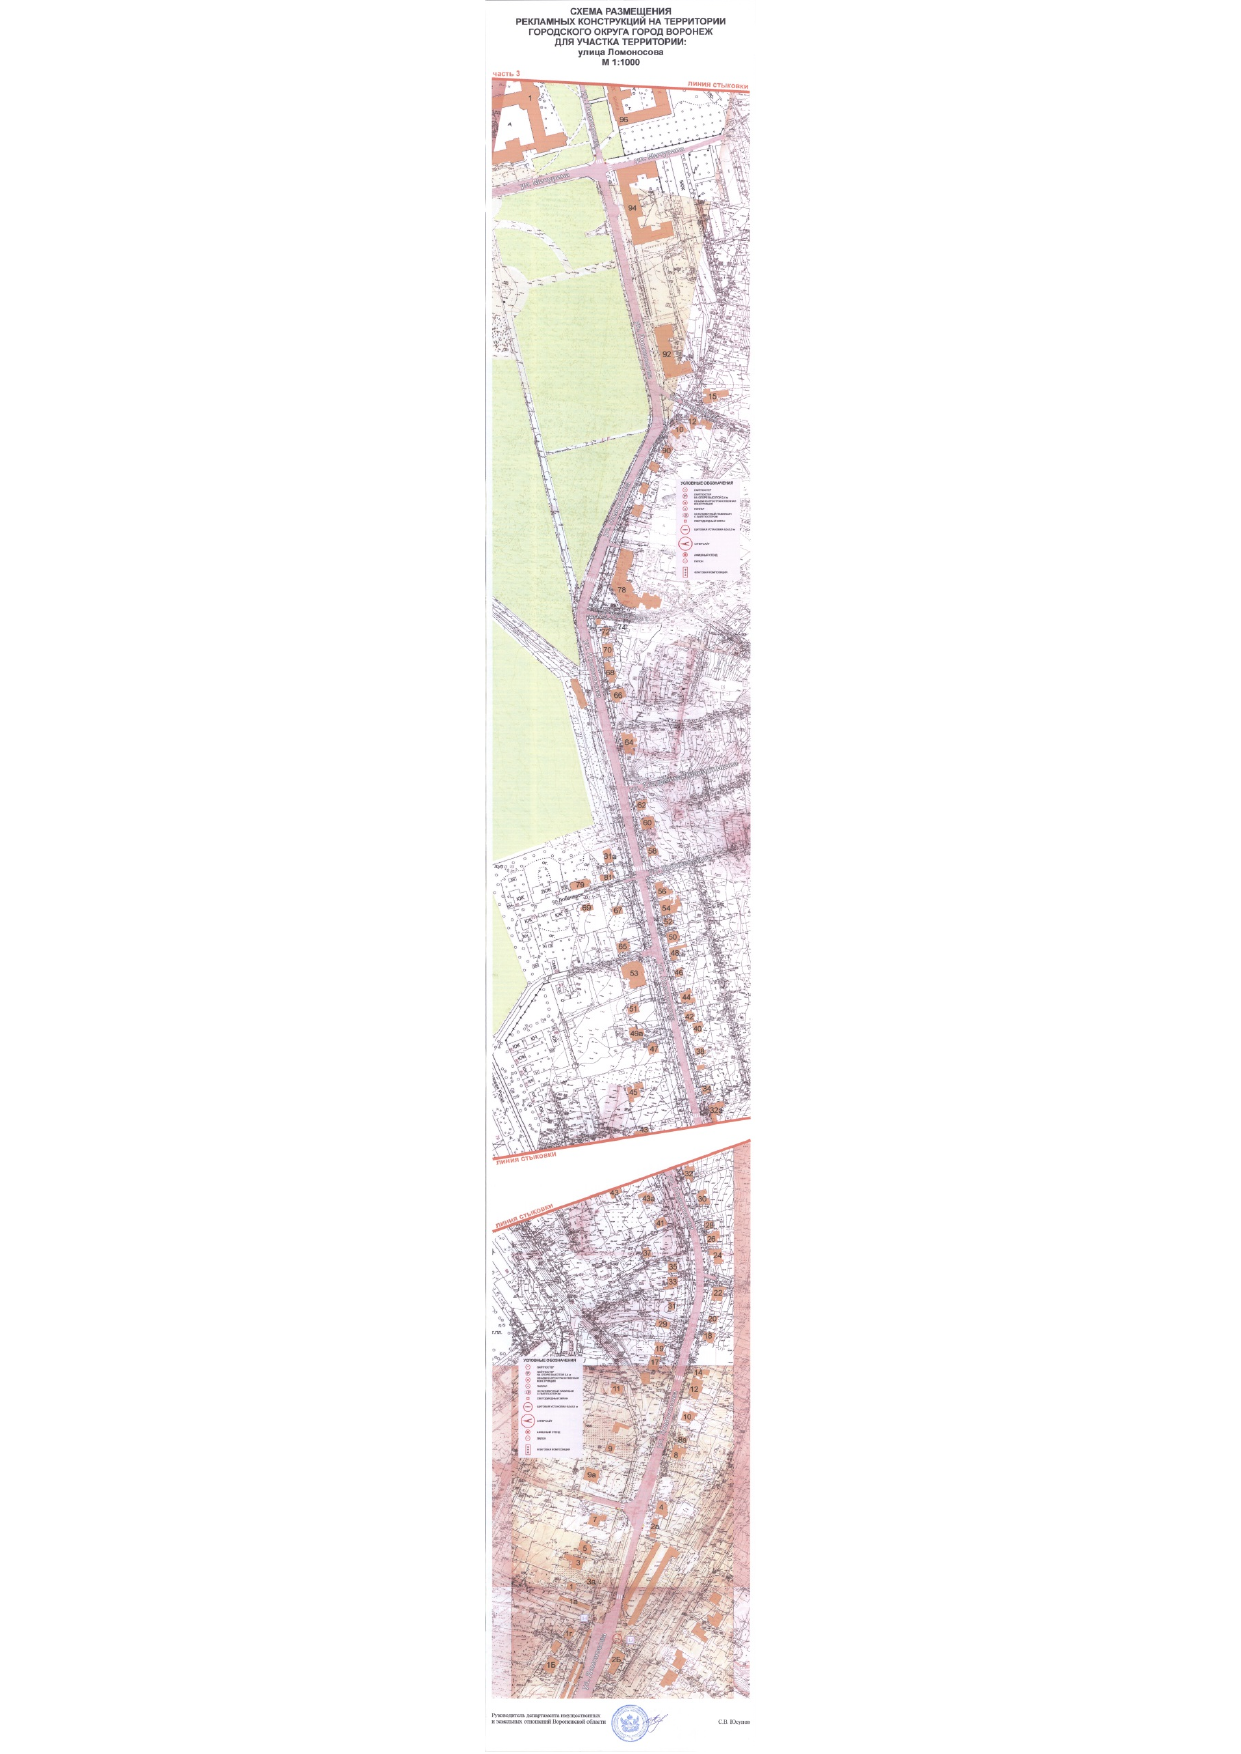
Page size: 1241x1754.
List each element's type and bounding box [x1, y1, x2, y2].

picture [485, 0, 756, 1752]
